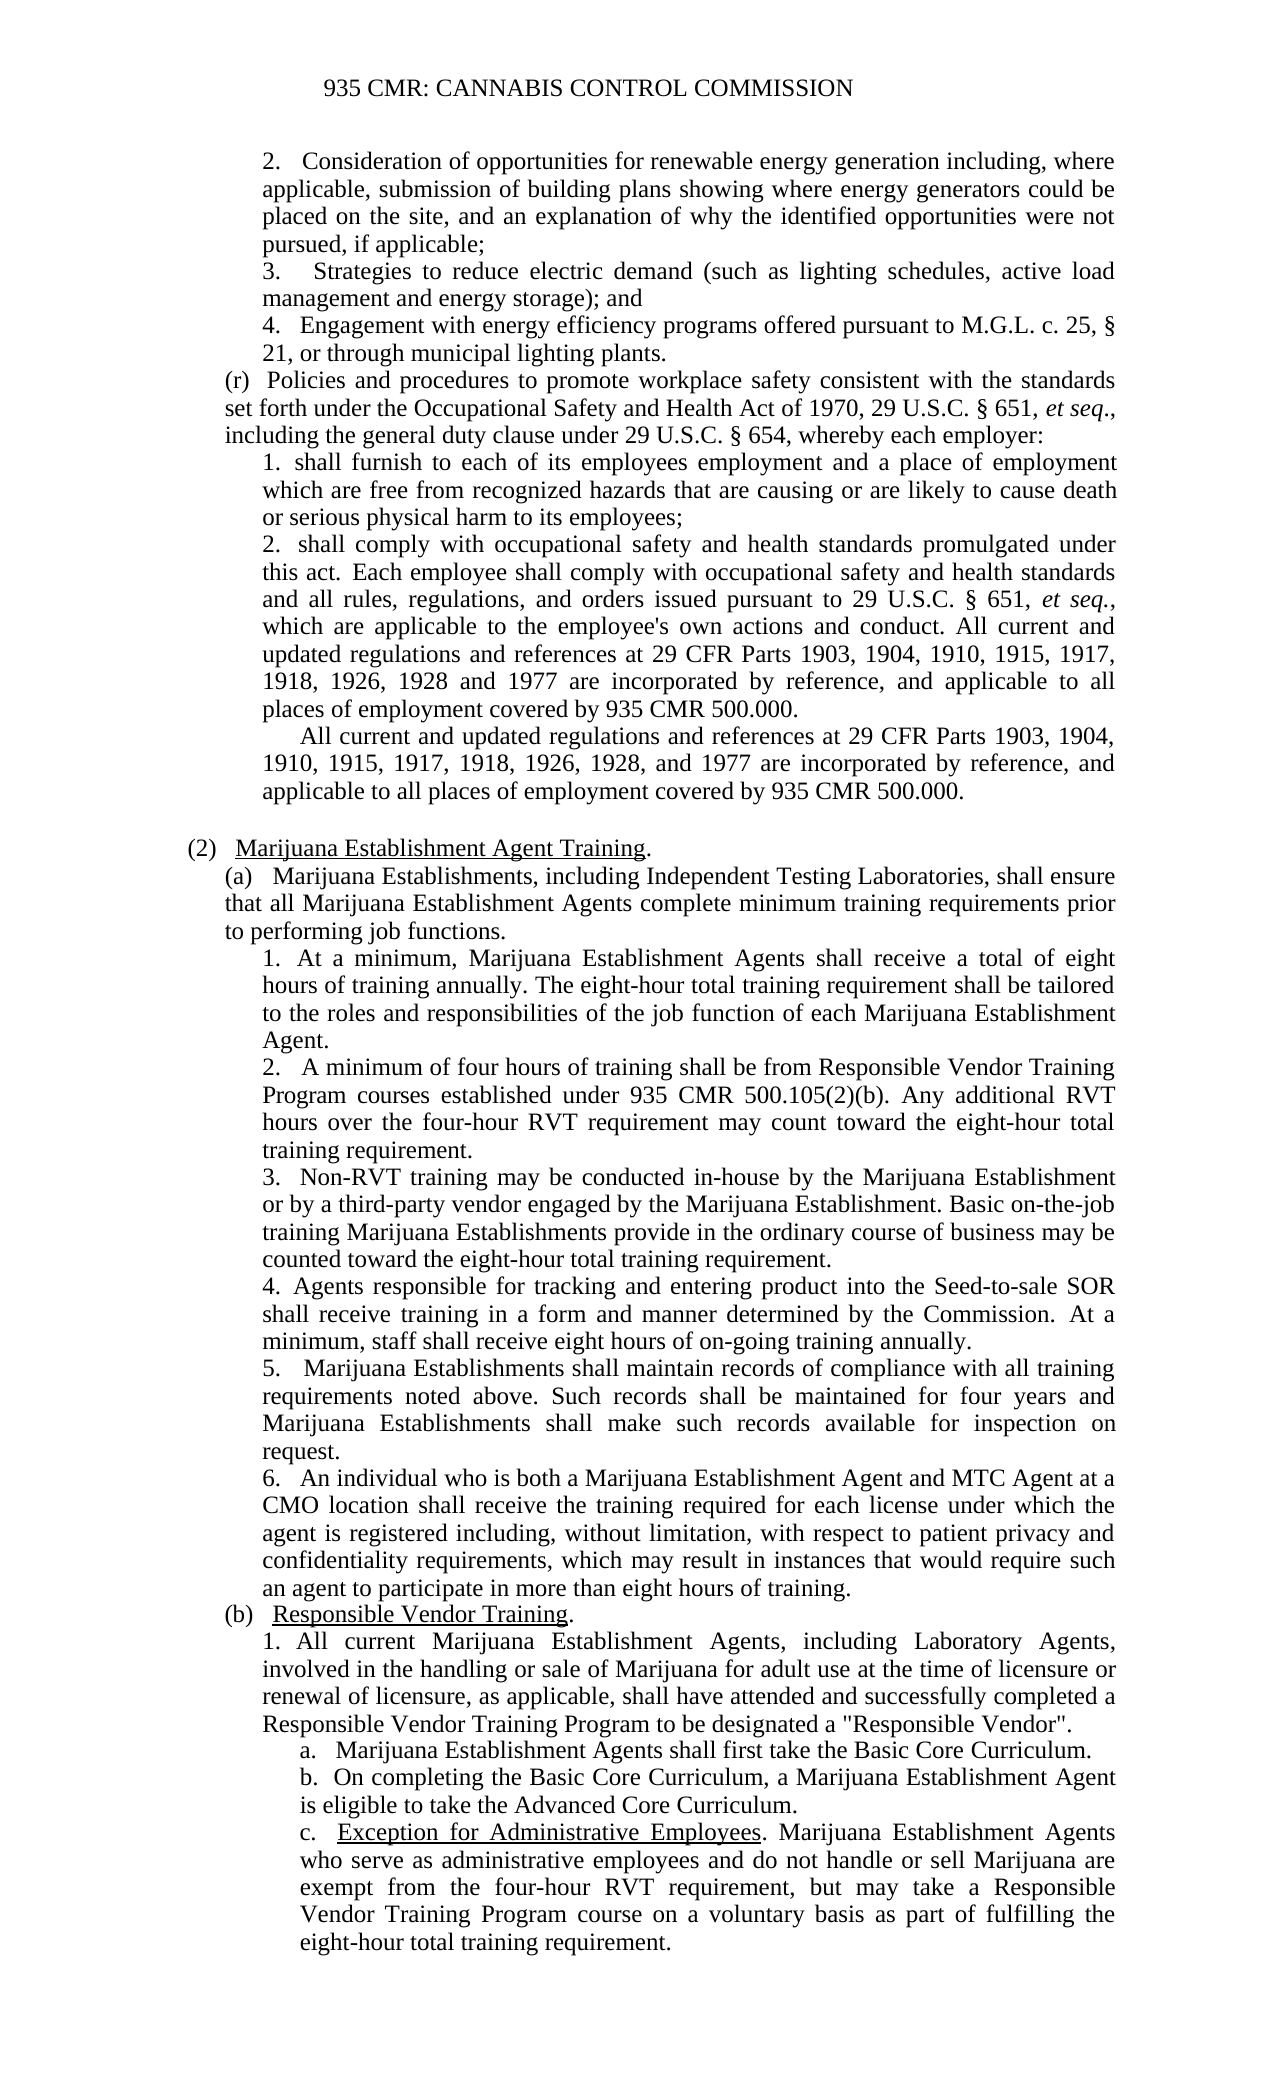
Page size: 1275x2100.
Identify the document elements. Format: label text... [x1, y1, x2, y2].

list Agents responsible for tracking and entering product into the Seed-to-sale SOR shall receive training in a form and manner determined by the Commission. At a minimum, staff shall receive eight hours of on-going training annually. [262, 1273, 1116, 1355]
list Engagement with energy efficiency programs offered pursuant to M.G.L. c. 25, § 21, or through municipal lighting plants. [262, 312, 1116, 367]
list shall furnish to each of its employees employment and a place of employment which are free from recognized hazards that are causing or are likely to cause death or serious physical harm to its employees; [262, 449, 1117, 531]
list On completing the Basic Core Curriculum, a Marijuana Establishment Agent is eligible to take the Advanced Core Curriculum. [299, 1764, 1116, 1819]
list An individual who is both a Marijuana Establishment Agent and MTC Agent at a CMO location shall receive the training required for each license under which the agent is registered including, without limitation, with respect to patient privacy and confidentiality requirements, which may result in instances that would require such an agent to participate in more than eight hours of training. [262, 1464, 1116, 1601]
list Marijuana Establishment Agent Training. [187, 834, 1137, 862]
list At a minimum, Marijuana Establishment Agents shall receive a total of eight hours of training annually. The eight-hour total training requirement shall be tailored to the roles and responsibilities of the job function of each Marijuana Establishment Agent. [262, 944, 1116, 1054]
list All current Marijuana Establishment Agents, including Laboratory Agents, involved in the handling or sale of Marijuana for adult use at the time of licensure or renewal of licensure, as applicable, shall have attended and successfully completed a Responsible Vendor Training Program to be designated a "Responsible Vendor". [262, 1628, 1116, 1737]
list shall comply with occupational safety and health standards promulgated under this act. Each employee shall comply with occupational safety and health standards and all rules, regulations, and orders issued pursuant to 29 U.S.C. § 651, et seq., which are applicable to the employee's own actions and conduct. All current and updated regulations and references at 29 CFR Parts 1903, 1904, 1910, 1915, 1917, 1918, 1926, 1928 and 1977 are incorporated by reference, and applicable to all places of employment covered by 935 CMR 500.000. [262, 531, 1116, 723]
list Marijuana Establishment Agents shall first take the Basic Core Curriculum. [299, 1737, 1137, 1764]
list A minimum of four hours of training shall be from Responsible Vendor Training Program courses established under 935 CMR 500.105(2)(b). Any additional RVT hours over the four-hour RVT requirement may count toward the eight-hour total training requirement. [262, 1054, 1116, 1163]
list Marijuana Establishments, including Independent Testing Laboratories, shall ensure that all Marijuana Establishment Agents complete minimum training requirements prior to performing job functions. [224, 862, 1116, 944]
list Responsible Vendor Training. [224, 1601, 1137, 1628]
list Consideration of opportunities for renewable energy generation including, where applicable, submission of building plans showing where energy generators could be placed on the site, and an explanation of why the identified opportunities were not pursued, if applicable; [262, 148, 1116, 257]
list Policies and procedures to promote workplace safety consistent with the standards set forth under the Occupational Safety and Health Act of 1970, 29 U.S.C. § 651, et seq., including the general duty clause under 29 U.S.C. § 654, whereby each employer: [224, 367, 1116, 449]
text All current and updated regulations and references at 29 CFR Parts 1903, 1904, 1910, 1915, 1917, 1918, 1926, 1928, and 1977 are incorporated by reference, and applicable to all places of employment covered by 935 CMR 500.000. [262, 723, 1116, 805]
list Marijuana Establishments shall maintain records of compliance with all training requirements noted above. Such records shall be maintained for four years and Marijuana Establishments shall make such records available for inspection on request. [262, 1355, 1116, 1464]
list Strategies to reduce electric demand (such as lighting schedules, active load management and energy storage); and [262, 257, 1116, 312]
list Non-RVT training may be conducted in-house by the Marijuana Establishment or by a third-party vendor engaged by the Marijuana Establishment. Basic on-the-job training Marijuana Establishments provide in the ordinary course of business may be counted toward the eight-hour total training requirement. [262, 1163, 1116, 1273]
list Exception for Administrative Employees. Marijuana Establishment Agents who serve as administrative employees and do not handle or sell Marijuana are exempt from the four-hour RVT requirement, but may take a Responsible Vendor Training Program course on a voluntary basis as part of fulfilling the eight-hour total training requirement. [299, 1819, 1116, 1956]
